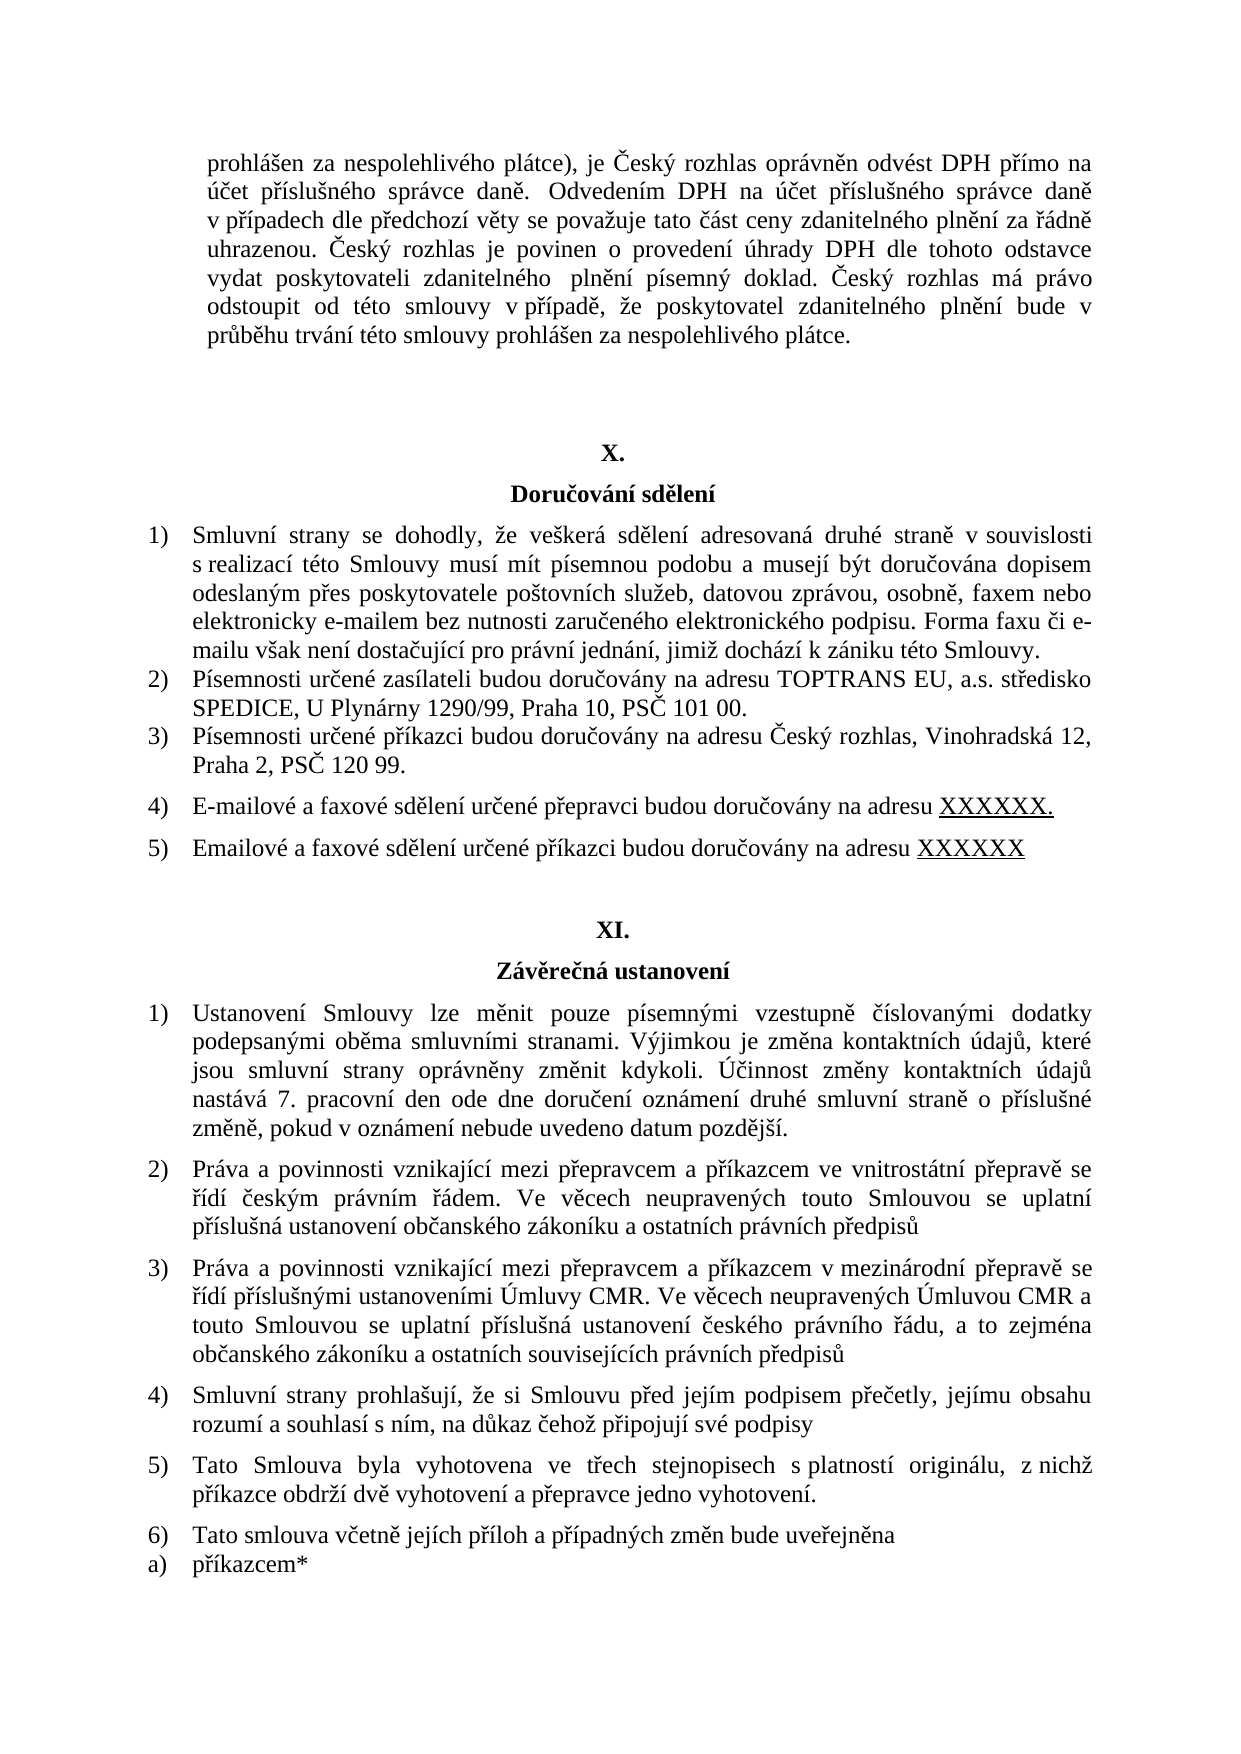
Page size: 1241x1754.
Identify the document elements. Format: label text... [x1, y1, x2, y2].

list Písemnosti určené zasílateli budou doručovány na adresu TOPTRANS EU, a.s. středisko SPEDICE, U Plynárny 1290/99, Praha 10, PSČ 101 00. [148, 664, 1093, 721]
list Práva a povinnosti vznikající mezi přepravcem a příkazcem v mezinárodní přepravě se řídí příslušnými ustanoveními Úmluvy CMR. Ve věcech neupravených Úmluvou CMR a touto Smlouvou se uplatní příslušná ustanovení českého právního řádu, a to zejména občanského zákoníku a ostatních souvisejících právních předpisů [148, 1253, 1093, 1368]
list Tato smlouva včetně jejích příloh a případných změn bude uveřejněna [148, 1520, 1093, 1549]
list Ustanovení Smlouvy lze měnit pouze písemnými vzestupně číslovanými dodatky podepsanými oběma smluvními stranami. Výjimkou je změna kontaktních údajů, které jsou smluvní strany oprávněny změnit kdykoli. Účinnost změny kontaktních údajů nastává 7. pracovní den ode dne doručení oznámení druhé smluvní straně o příslušné změně, pokud v oznámení nebude uvedeno datum pozdější. [148, 998, 1093, 1141]
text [162, 148, 1093, 349]
list E-mailové a faxové sdělení určené přepravci budou doručovány na adresu XXXXXX. [148, 791, 1093, 820]
list Emailové a faxové sdělení určené příkazci budou doručovány na adresu XXXXXX [148, 833, 1093, 861]
list Práva a povinnosti vznikající mezi přepravcem a příkazcem ve vnitrostátní přepravě se řídí českým právním řádem. Ve věcech neupravených touto Smlouvou se uplatní příslušná ustanovení občanského zákoníku a ostatních právních předpisů [148, 1154, 1093, 1240]
list příkazcem* [148, 1549, 1093, 1578]
list Tato Smlouva byla vyhotovena ve třech stejnopisech s platností originálu, z nichž příkazce obdrží dvě vyhotovení a přepravce jedno vyhotovení. [148, 1450, 1093, 1508]
list Smluvní strany se dohodly, že veškerá sdělení adresovaná druhé straně v souvislosti s realizací této Smlouvy musí mít písemnou podobu a musejí být doručována dopisem odeslaným přes poskytovatele poštovních služeb, datovou zprávou, osobně, faxem nebo elektronicky e-mailem bez nutnosti zaručeného elektronického podpisu. Forma faxu či e-mailu však není dostačující pro právní jednání, jimiž dochází k zániku této Smlouvy. [148, 520, 1093, 664]
list Písemnosti určené příkazci budou doručovány na adresu Český rozhlas, Vinohradská 12, Praha 2, PSČ 120 99. [148, 721, 1093, 779]
text Doručování sdělení [133, 479, 1093, 508]
text Závěrečná ustanovení [133, 956, 1093, 985]
text X. [133, 438, 1093, 466]
text XI. [133, 915, 1093, 944]
list Smluvní strany prohlašují, že si Smlouvu před jejím podpisem přečetly, jejímu obsahu rozumí a souhlasí s ním, na důkaz čehož připojují své podpisy [148, 1380, 1093, 1438]
